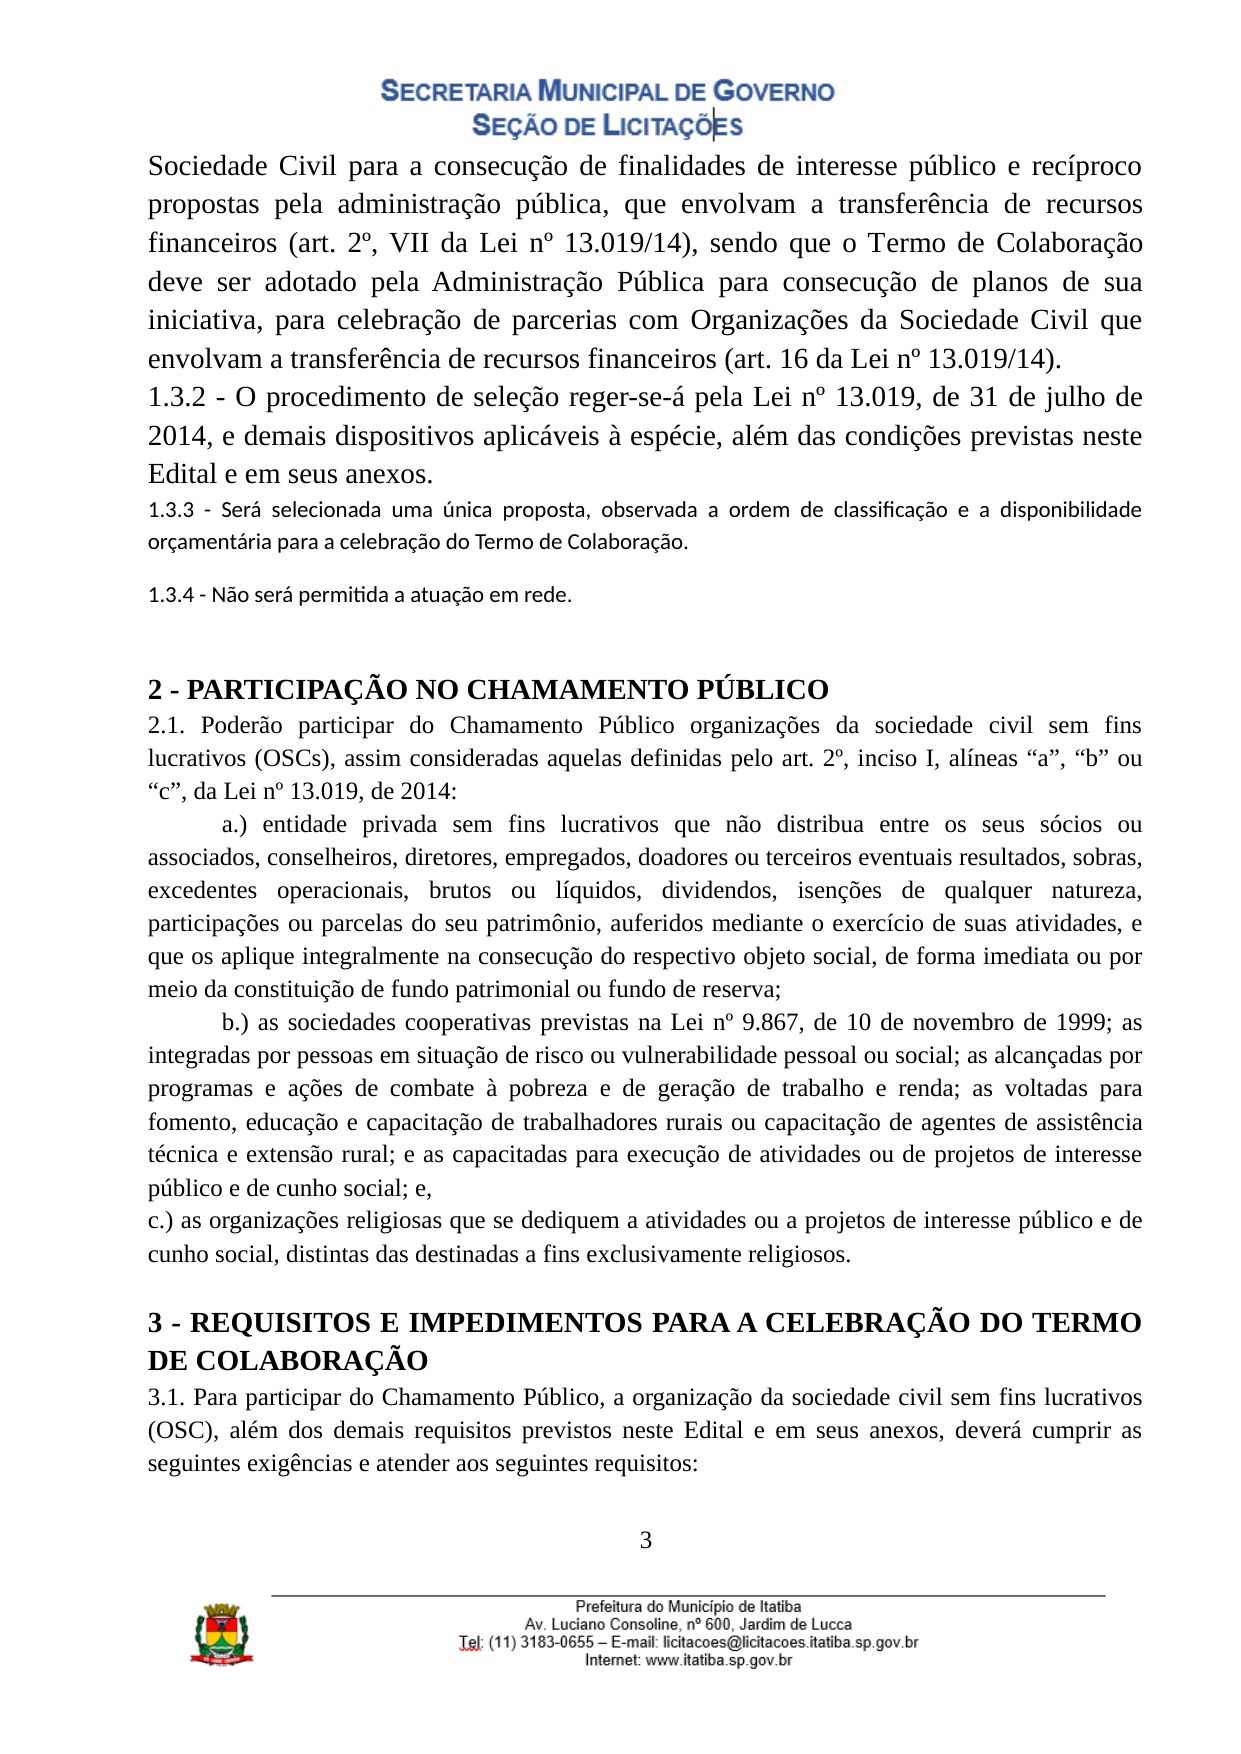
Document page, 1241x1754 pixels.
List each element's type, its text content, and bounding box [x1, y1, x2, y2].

list 1.3.4 - Não será permitida a atuação em rede. [148, 580, 1144, 608]
text 2 - PARTICIPAÇÃO NO CHAMAMENTO PÚBLICO [148, 672, 1144, 705]
text c.) as organizações religiosas que se dediquem a atividades ou a projetos de interesse público e de cunho social, distintas das destinadas a fins exclusivamente religiosos. [148, 1206, 1144, 1267]
text 3.1. Para participar do Chamamento Público, a organização da sociedade civil sem fins lucrativos (OSC), além dos demais requisitos previstos neste Edital e em seus anexos, deverá cumprir as seguintes exigências e atender aos seguintes requisitos: [148, 1382, 1144, 1477]
list 1.3.3 - Será selecionada uma única proposta, observada a ordem de classificação e a disponibilidade orçamentária para a celebração do Termo de Colaboração. [148, 495, 1144, 555]
text 2.1. Poderão participar do Chamamento Público organizações da sociedade civil sem fins lucrativos (OSCs), assim consideradas aquelas definidas pelo art. 2º, inciso I, alíneas “a”, “b” ou “c”, da Lei nº 13.019, de 2014: [148, 710, 1144, 805]
text 1.3.2 - O procedimento de seleção reger-se-á pela Lei nº 13.019, de 31 de julho de 2014, e demais dispositivos aplicáveis à espécie, além das condições previstas neste Edital e em seus anexos. [148, 379, 1144, 490]
text b.) as sociedades cooperativas previstas na Lei nº 9.867, de 10 de novembro de 1999; as integradas por pessoas em situação de risco ou vulnerabilidade pessoal ou social; as alcançadas por programas e ações de combate à pobreza e de geração de trabalho e renda; as voltadas para fomento, educação e capacitação de trabalhadores rurais ou capacitação de agentes de assistência técnica e extensão rural; e as capacitadas para execução de atividades ou de projetos de interesse público e de cunho social; e, [148, 1007, 1144, 1201]
text 3 - REQUISITOS E IMPEDIMENTOS PARA A CELEBRAÇÃO DO TERMO DE COLABORAÇÃO [148, 1305, 1144, 1377]
picture [151, 1554, 1141, 1695]
text a.) entidade privada sem fins lucrativos que não distribua entre os seus sócios ou associados, conselheiros, diretores, empregados, doadores ou terceiros eventuais resultados, sobras, excedentes operacionais, brutos ou líquidos, dividendos, isenções de qualquer natureza, participações ou parcelas do seu patrimônio, auferidos mediante o exercício de suas atividades, e que os aplique integralmente na consecução do respectivo objeto social, de forma imediata ou por meio da constituição de fundo patrimonial ou fundo de reserva; [148, 809, 1144, 1003]
picture [148, 59, 1034, 148]
